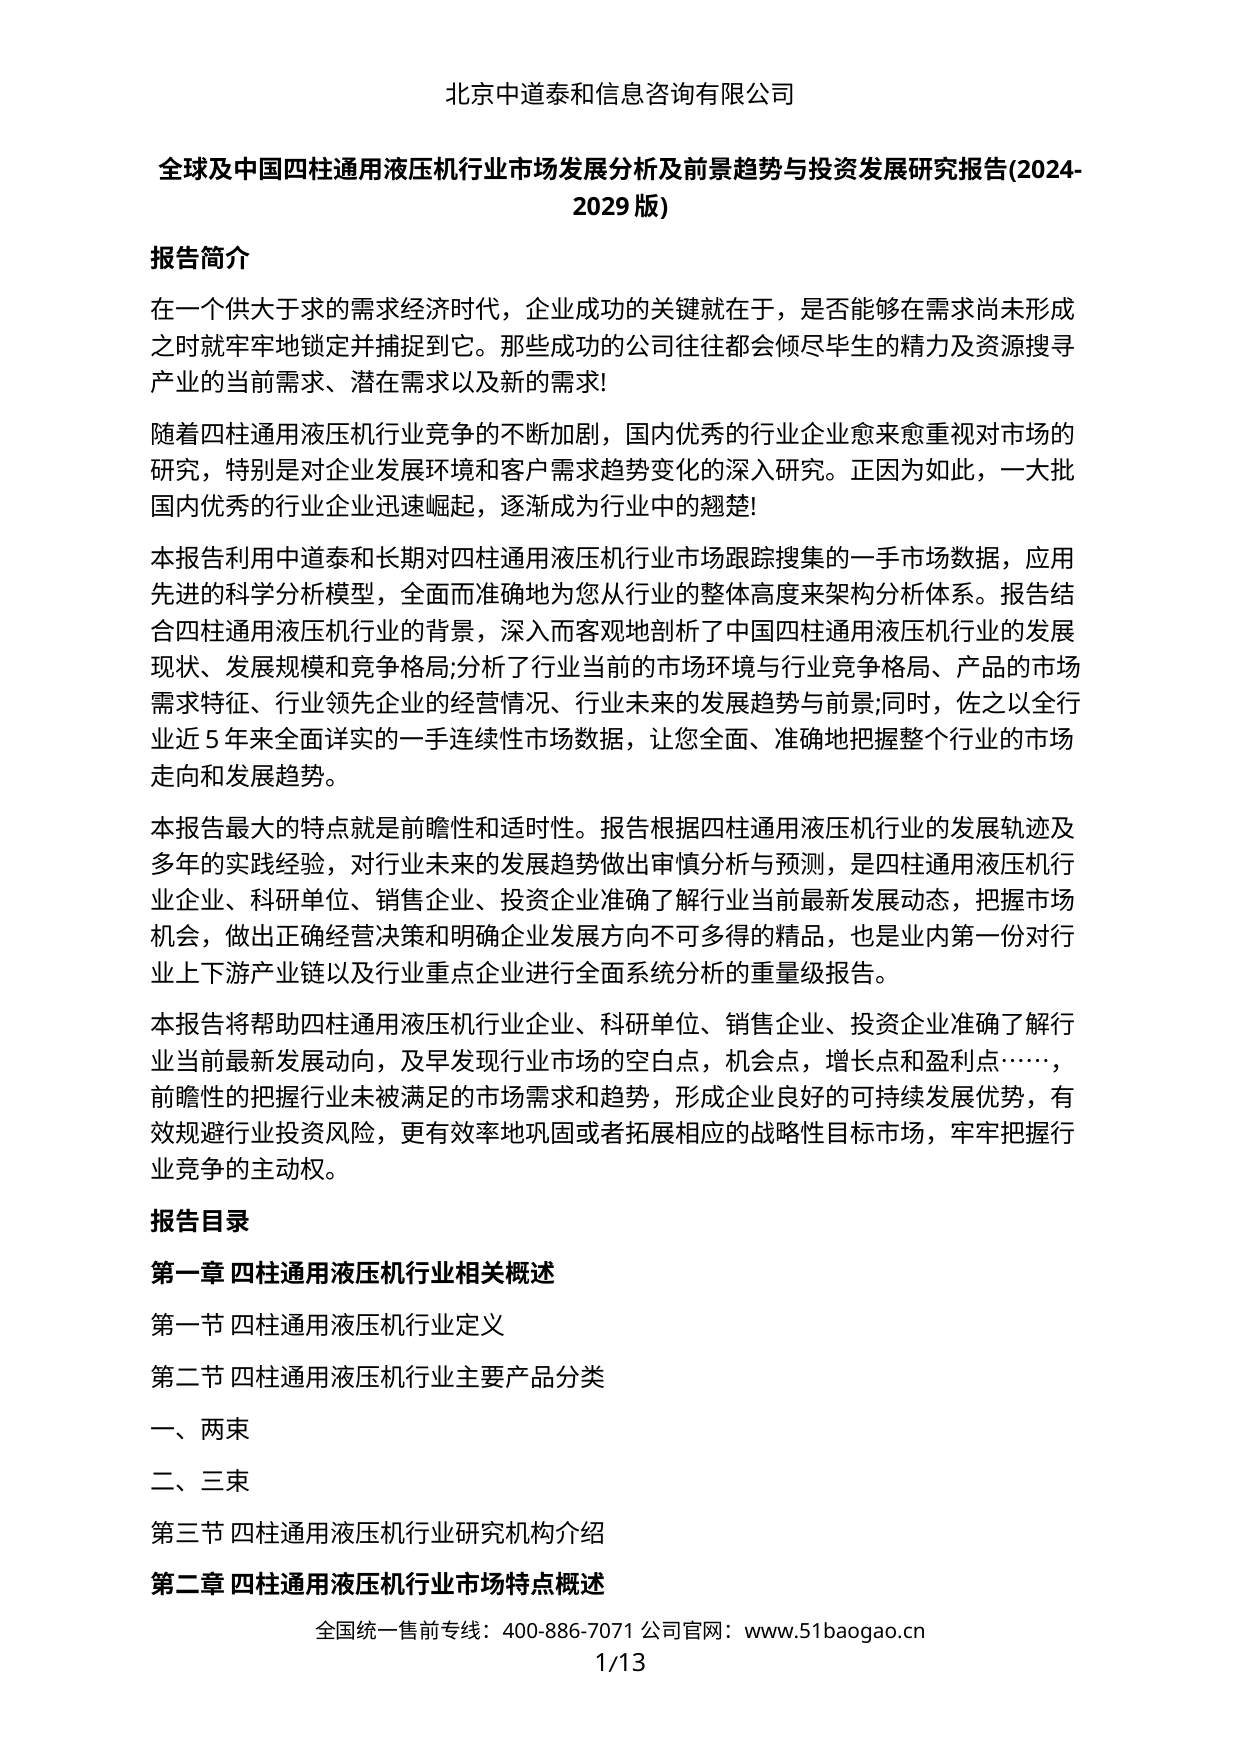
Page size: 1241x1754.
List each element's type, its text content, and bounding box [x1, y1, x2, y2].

text 本报告最大的特点就是前瞻性和适时性。报告根据四柱通用液压机行业的发展轨迹及多年的实践经验，对行业未来的发展趋势做出审慎分析与预测，是四柱通用液压机行业企业、科研单位、销售企业、投资企业准确了解行业当前最新发展动态，把握市场机会，做出正确经营决策和明确企业发展方向不可多得的精品，也是业内第一份对行业上下游产业链以及行业重点企业进行全面系统分析的重量级报告。 [150, 808, 1090, 989]
text 本报告利用中道泰和长期对四柱通用液压机行业市场跟踪搜集的一手市场数据，应用先进的科学分析模型，全面而准确地为您从行业的整体高度来架构分析体系。报告结合四柱通用液压机行业的背景，深入而客观地剖析了中国四柱通用液压机行业的发展现状、发展规模和竞争格局;分析了行业当前的市场环境与行业竞争格局、产品的市场需求特征、行业领先企业的经营情况、行业未来的发展趋势与前景;同时，佐之以全行业近5年来全面详实的一手连续性市场数据，让您全面、准确地把握整个行业的市场走向和发展趋势。 [150, 539, 1090, 792]
text 一、两束 [150, 1409, 1090, 1446]
text 在一个供大于求的需求经济时代，企业成功的关键就在于，是否能够在需求尚未形成之时就牢牢地锁定并捕捉到它。那些成功的公司往往都会倾尽毕生的精力及资源搜寻产业的当前需求、潜在需求以及新的需求! [150, 290, 1090, 399]
text 本报告将帮助四柱通用液压机行业企业、科研单位、销售企业、投资企业准确了解行业当前最新发展动向，及早发现行业市场的空白点，机会点，增长点和盈利点……，前瞻性的把握行业未被满足的市场需求和趋势，形成企业良好的可持续发展优势，有效规避行业投资风险，更有效率地巩固或者拓展相应的战略性目标市场，牢牢把握行业竞争的主动权。 [150, 1005, 1090, 1186]
text 第三节 四柱通用液压机行业研究机构介绍 [150, 1513, 1090, 1549]
text 报告简介 [150, 238, 1090, 274]
text 第一章 四柱通用液压机行业相关概述 [150, 1254, 1090, 1290]
text 二、三束 [150, 1461, 1090, 1497]
text 报告目录 [150, 1202, 1090, 1238]
text 全球及中国四柱通用液压机行业市场发展分析及前景趋势与投资发展研究报告(2024-2029版) [150, 150, 1090, 222]
text 第二章 四柱通用液压机行业市场特点概述 [150, 1565, 1090, 1601]
text 随着四柱通用液压机行业竞争的不断加剧，国内优秀的行业企业愈来愈重视对市场的研究，特别是对企业发展环境和客户需求趋势变化的深入研究。正因为如此，一大批国内优秀的行业企业迅速崛起，逐渐成为行业中的翘楚! [150, 414, 1090, 523]
text 第二节 四柱通用液压机行业主要产品分类 [150, 1357, 1090, 1394]
text 第一节 四柱通用液压机行业定义 [150, 1306, 1090, 1342]
